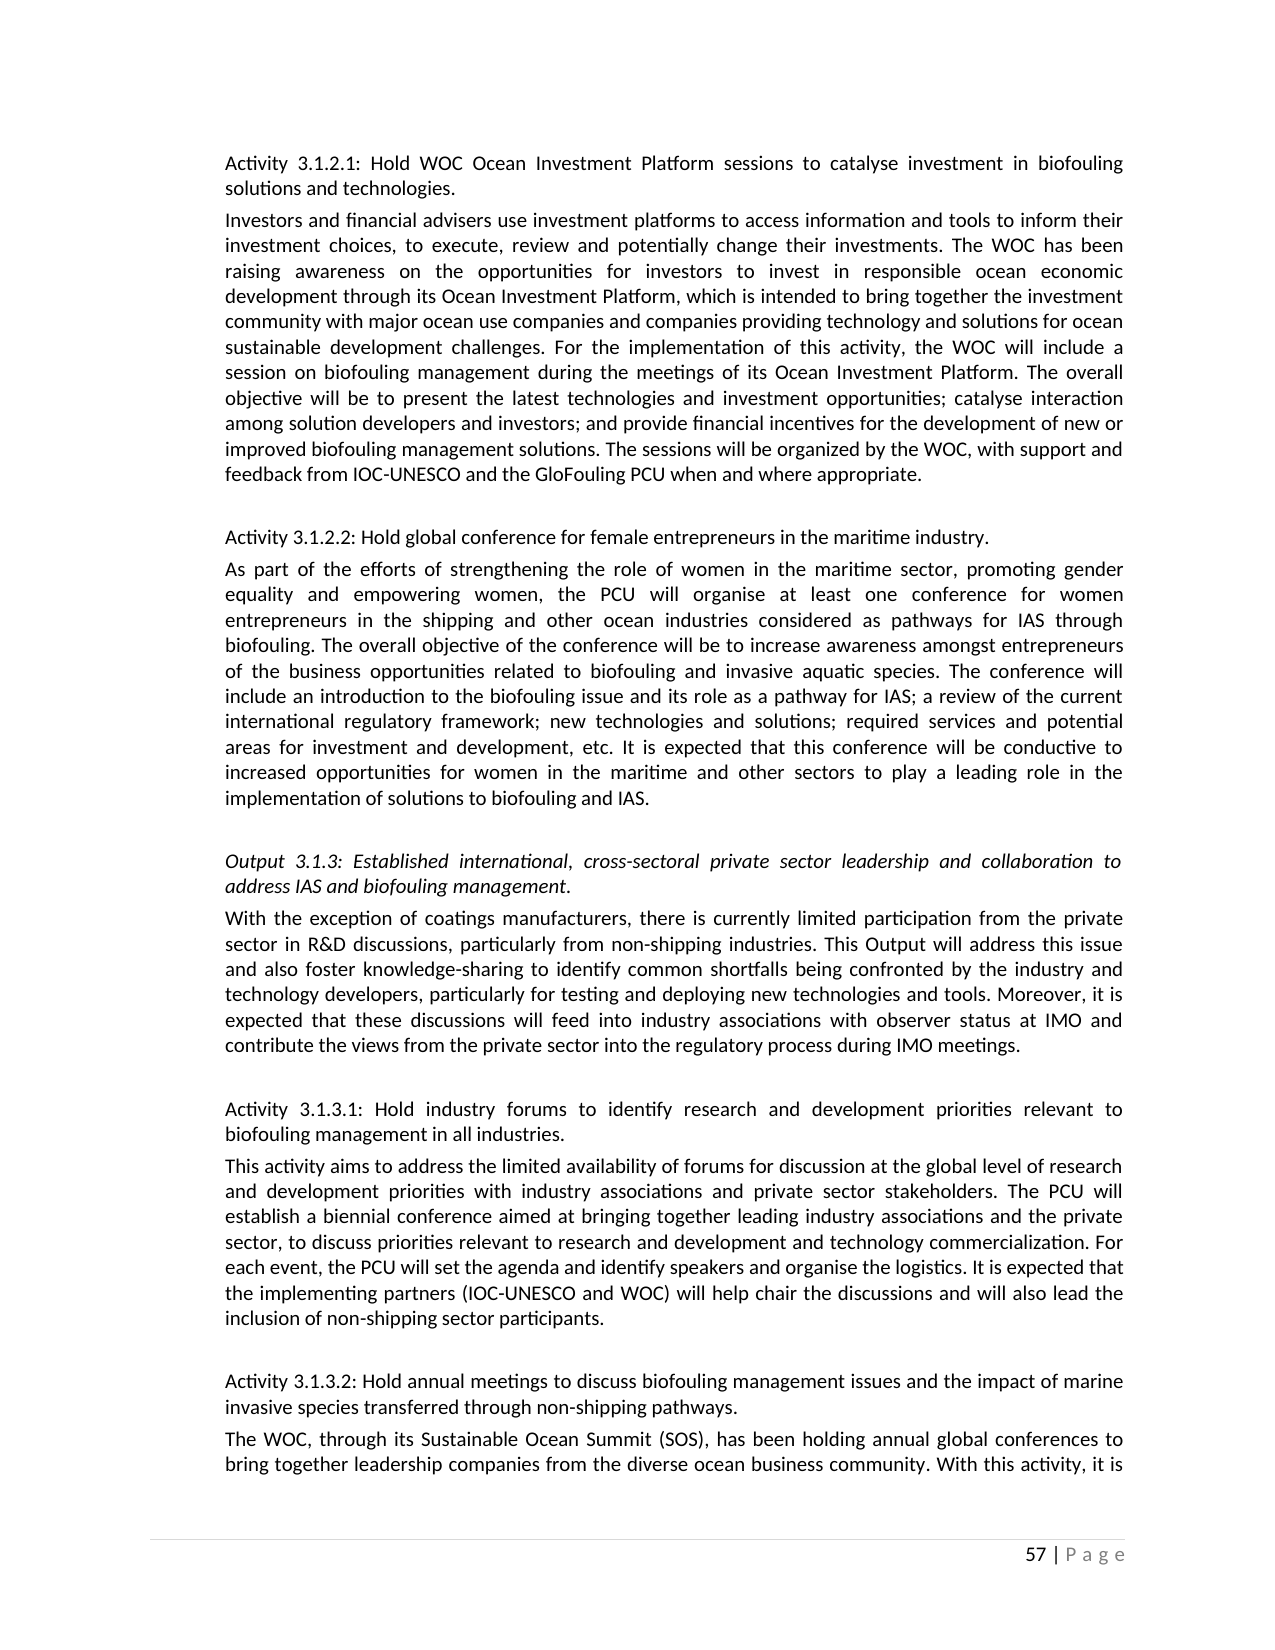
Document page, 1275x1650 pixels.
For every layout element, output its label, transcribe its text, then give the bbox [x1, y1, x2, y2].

text This activity aims to address the limited availability of forums for discussion at the global level of research and development priorities with industry associations and private sector stakeholders. The PCU will establish a biennial conference aimed at bringing together leading industry associations and the private sector, to discuss priorities relevant to research and development and technology commercialization. For each event, the PCU will set the agenda and identify speakers and organise the logistics. It is expected that the implementing partners (IOC-UNESCO and WOC) will help chair the discussions and will also lead the inclusion of non-shipping sector participants. [225, 1153, 1125, 1331]
text Investors and financial advisers use investment platforms to access information and tools to inform their investment choices, to execute, review and potentially change their investments. The WOC has been raising awareness on the opportunities for investors to invest in responsible ocean economic development through its Ocean Investment Platform, which is intended to bring together the investment community with major ocean use companies and companies providing technology and solutions for ocean sustainable development challenges. For the implementation of this activity, the WOC will include a session on biofouling management during the meetings of its Ocean Investment Platform. The overall objective will be to present the latest technologies and investment opportunities; catalyse interaction among solution developers and investors; and provide financial incentives for the development of new or improved biofouling management solutions. The sessions will be organized by the WOC, with support and feedback from IOC-UNESCO and the GloFouling PCU when and where appropriate. [225, 207, 1125, 487]
text Activity 3.1.2.2: Hold global conference for female entrepreneurs in the maritime industry. [225, 524, 1125, 550]
text With the exception of coatings manufacturers, there is currently limited participation from the private sector in R&D discussions, particularly from non-shipping industries. This Output will address this issue and also foster knowledge-sharing to identify common shortfalls being confronted by the industry and technology developers, particularly for testing and deploying new technologies and tools. Moreover, it is expected that these discussions will feed into industry associations with observer status at IMO and contribute the views from the private sector into the regulatory process during IMO meetings. [225, 905, 1125, 1058]
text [225, 1426, 1125, 1477]
text Activity 3.1.3.2: Hold annual meetings to discuss biofouling management issues and the impact of marine invasive species transferred through non-shipping pathways. [225, 1369, 1125, 1419]
text Activity 3.1.3.1: Hold industry forums to identify research and development priorities relevant to biofouling management in all industries. [225, 1096, 1125, 1147]
text As part of the efforts of strengthening the role of women in the maritime sector, promoting gender equality and empowering women, the PCU will organise at least one conference for women entrepreneurs in the shipping and other ocean industries considered as pathways for IAS through biofouling. The overall objective of the conference will be to increase awareness amongst entrepreneurs of the business opportunities related to biofouling and invasive aquatic species. The conference will include an introduction to the biofouling issue and its role as a pathway for IAS; a review of the current international regulatory framework; new technologies and solutions; required services and potential areas for investment and development, etc. It is expected that this conference will be conductive to increased opportunities for women in the maritime and other sectors to play a leading role in the implementation of solutions to biofouling and IAS. [225, 556, 1125, 810]
text Activity 3.1.2.1: Hold WOC Ocean Investment Platform sessions to catalyse investment in biofouling solutions and technologies. [225, 150, 1125, 201]
text Output 3.1.3: Established international, cross-sectoral private sector leadership and collaboration to address IAS and biofouling management. [225, 848, 1125, 899]
